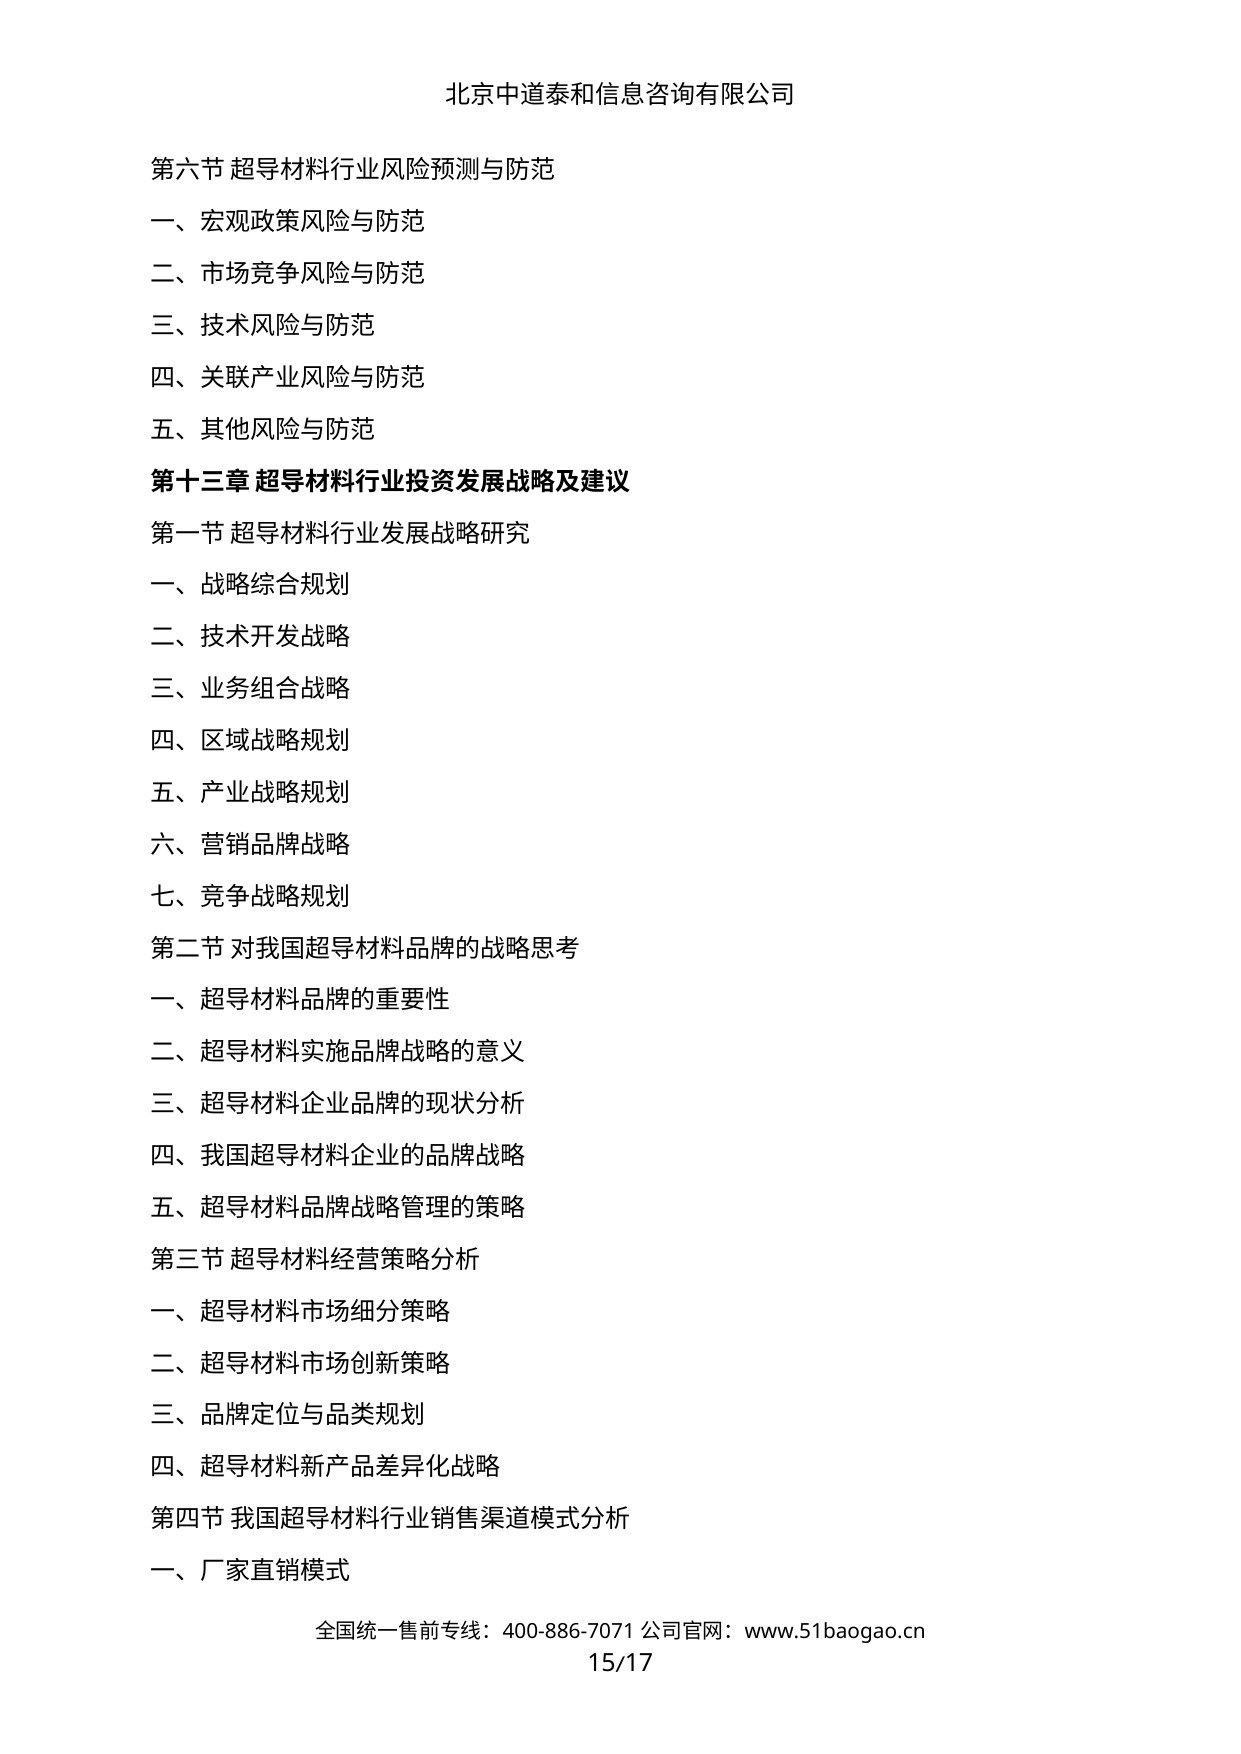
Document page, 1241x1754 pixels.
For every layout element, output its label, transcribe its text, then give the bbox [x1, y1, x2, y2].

text 第四节 我国超导材料行业销售渠道模式分析 [150, 1499, 1090, 1535]
text 第一节 超导材料行业发展战略研究 [150, 513, 1090, 549]
text 五、其他风险与防范 [150, 409, 1090, 446]
text 四、区域战略规划 [150, 721, 1090, 757]
text 四、超导材料新产品差异化战略 [150, 1447, 1090, 1483]
text 一、战略综合规划 [150, 565, 1090, 601]
text 二、技术开发战略 [150, 617, 1090, 653]
text 三、品牌定位与品类规划 [150, 1395, 1090, 1431]
text 第十三章 超导材料行业投资发展战略及建议 [150, 461, 1090, 497]
text 五、超导材料品牌战略管理的策略 [150, 1187, 1090, 1224]
text 一、宏观政策风险与防范 [150, 202, 1090, 238]
text 三、超导材料企业品牌的现状分析 [150, 1084, 1090, 1120]
text 四、我国超导材料企业的品牌战略 [150, 1136, 1090, 1172]
text 一、超导材料品牌的重要性 [150, 980, 1090, 1016]
text 三、技术风险与防范 [150, 306, 1090, 342]
text 三、业务组合战略 [150, 669, 1090, 705]
text 二、市场竞争风险与防范 [150, 254, 1090, 290]
text 二、超导材料市场创新策略 [150, 1343, 1090, 1379]
text 二、超导材料实施品牌战略的意义 [150, 1032, 1090, 1068]
text 七、竞争战略规划 [150, 876, 1090, 912]
text 四、关联产业风险与防范 [150, 357, 1090, 394]
text 一、超导材料市场细分策略 [150, 1291, 1090, 1327]
text 第三节 超导材料经营策略分析 [150, 1239, 1090, 1276]
text 六、营销品牌战略 [150, 824, 1090, 861]
text 第六节 超导材料行业风险预测与防范 [150, 150, 1090, 186]
text 一、厂家直销模式 [150, 1551, 1090, 1587]
text 五、产业战略规划 [150, 772, 1090, 809]
text 第二节 对我国超导材料品牌的战略思考 [150, 928, 1090, 964]
